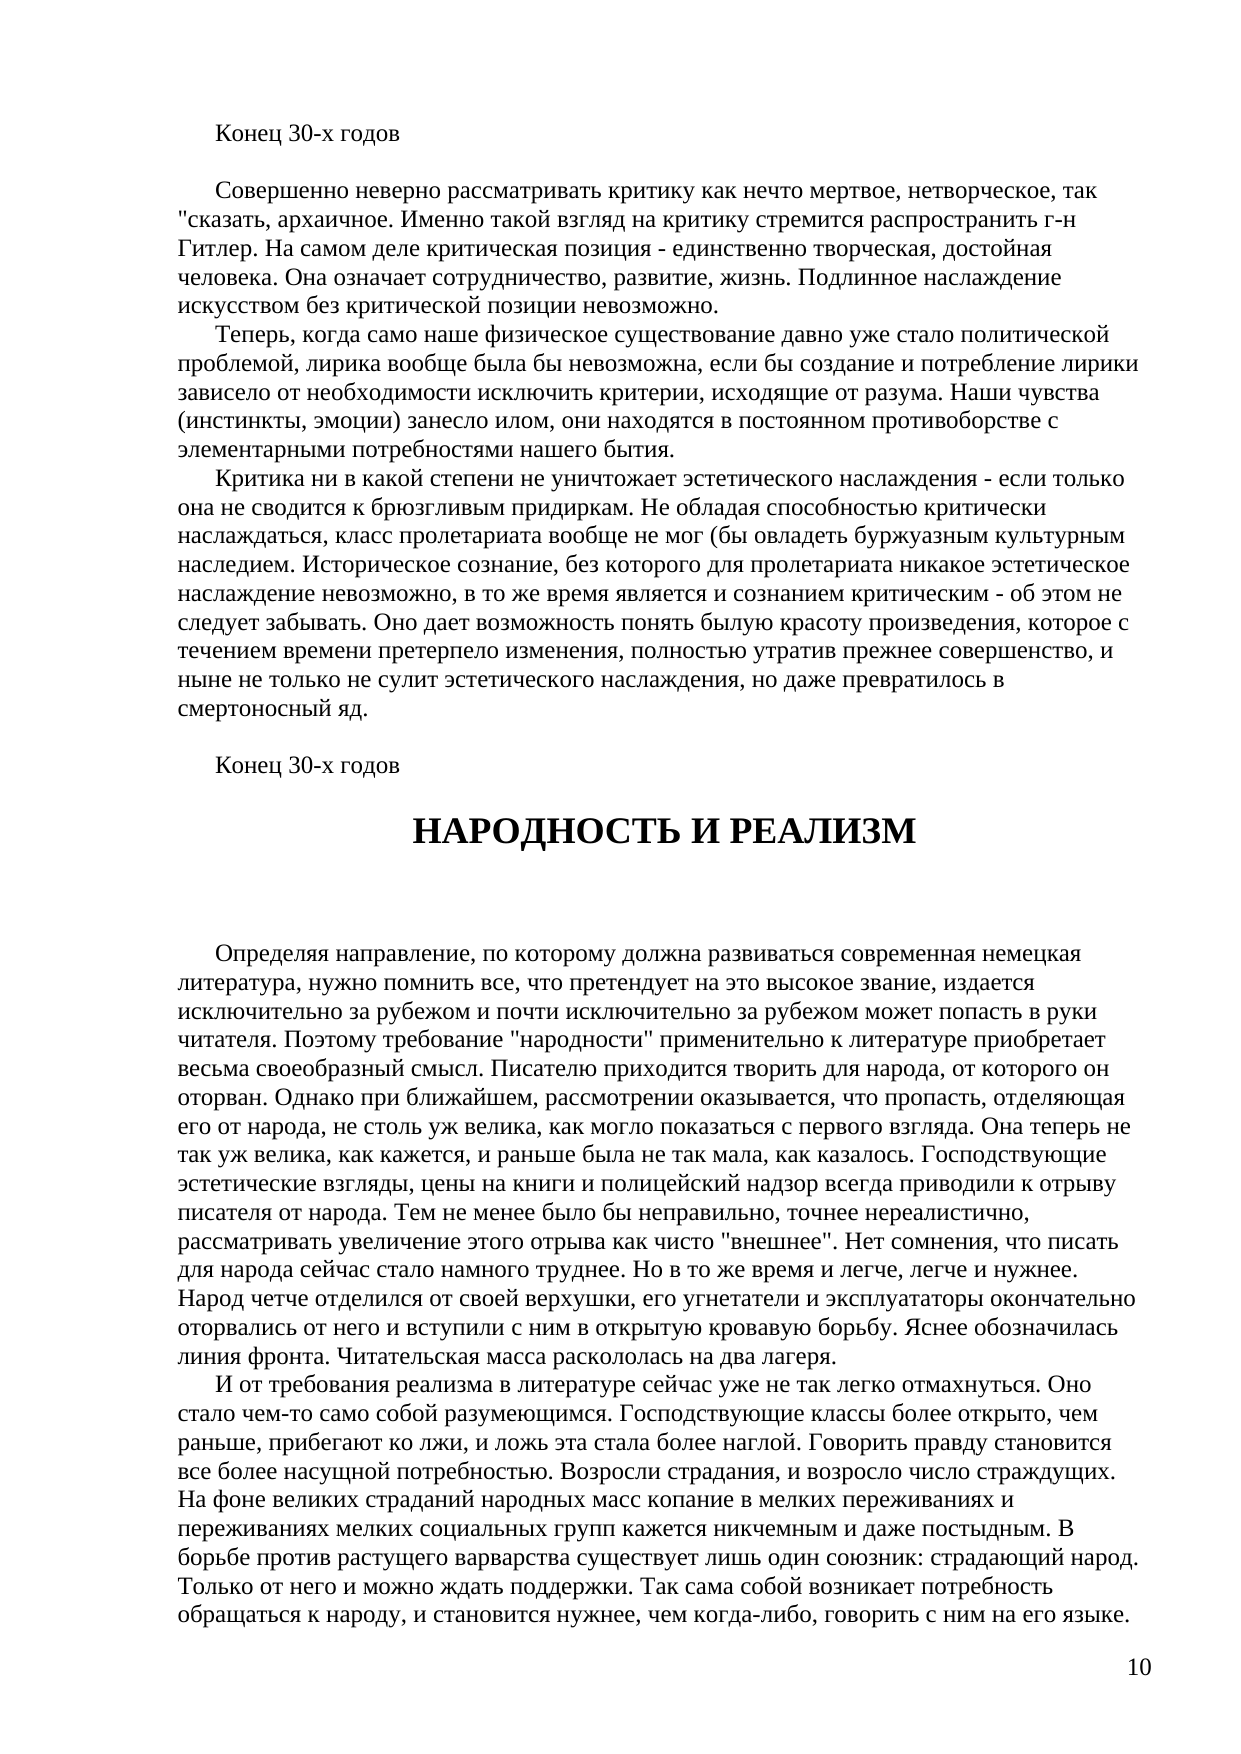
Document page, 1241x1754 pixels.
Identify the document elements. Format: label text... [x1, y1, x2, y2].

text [177, 881, 1152, 1628]
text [177, 118, 1152, 779]
subtitle НАРОДНОСТЬ И РЕАЛИЗМ [177, 808, 1152, 852]
